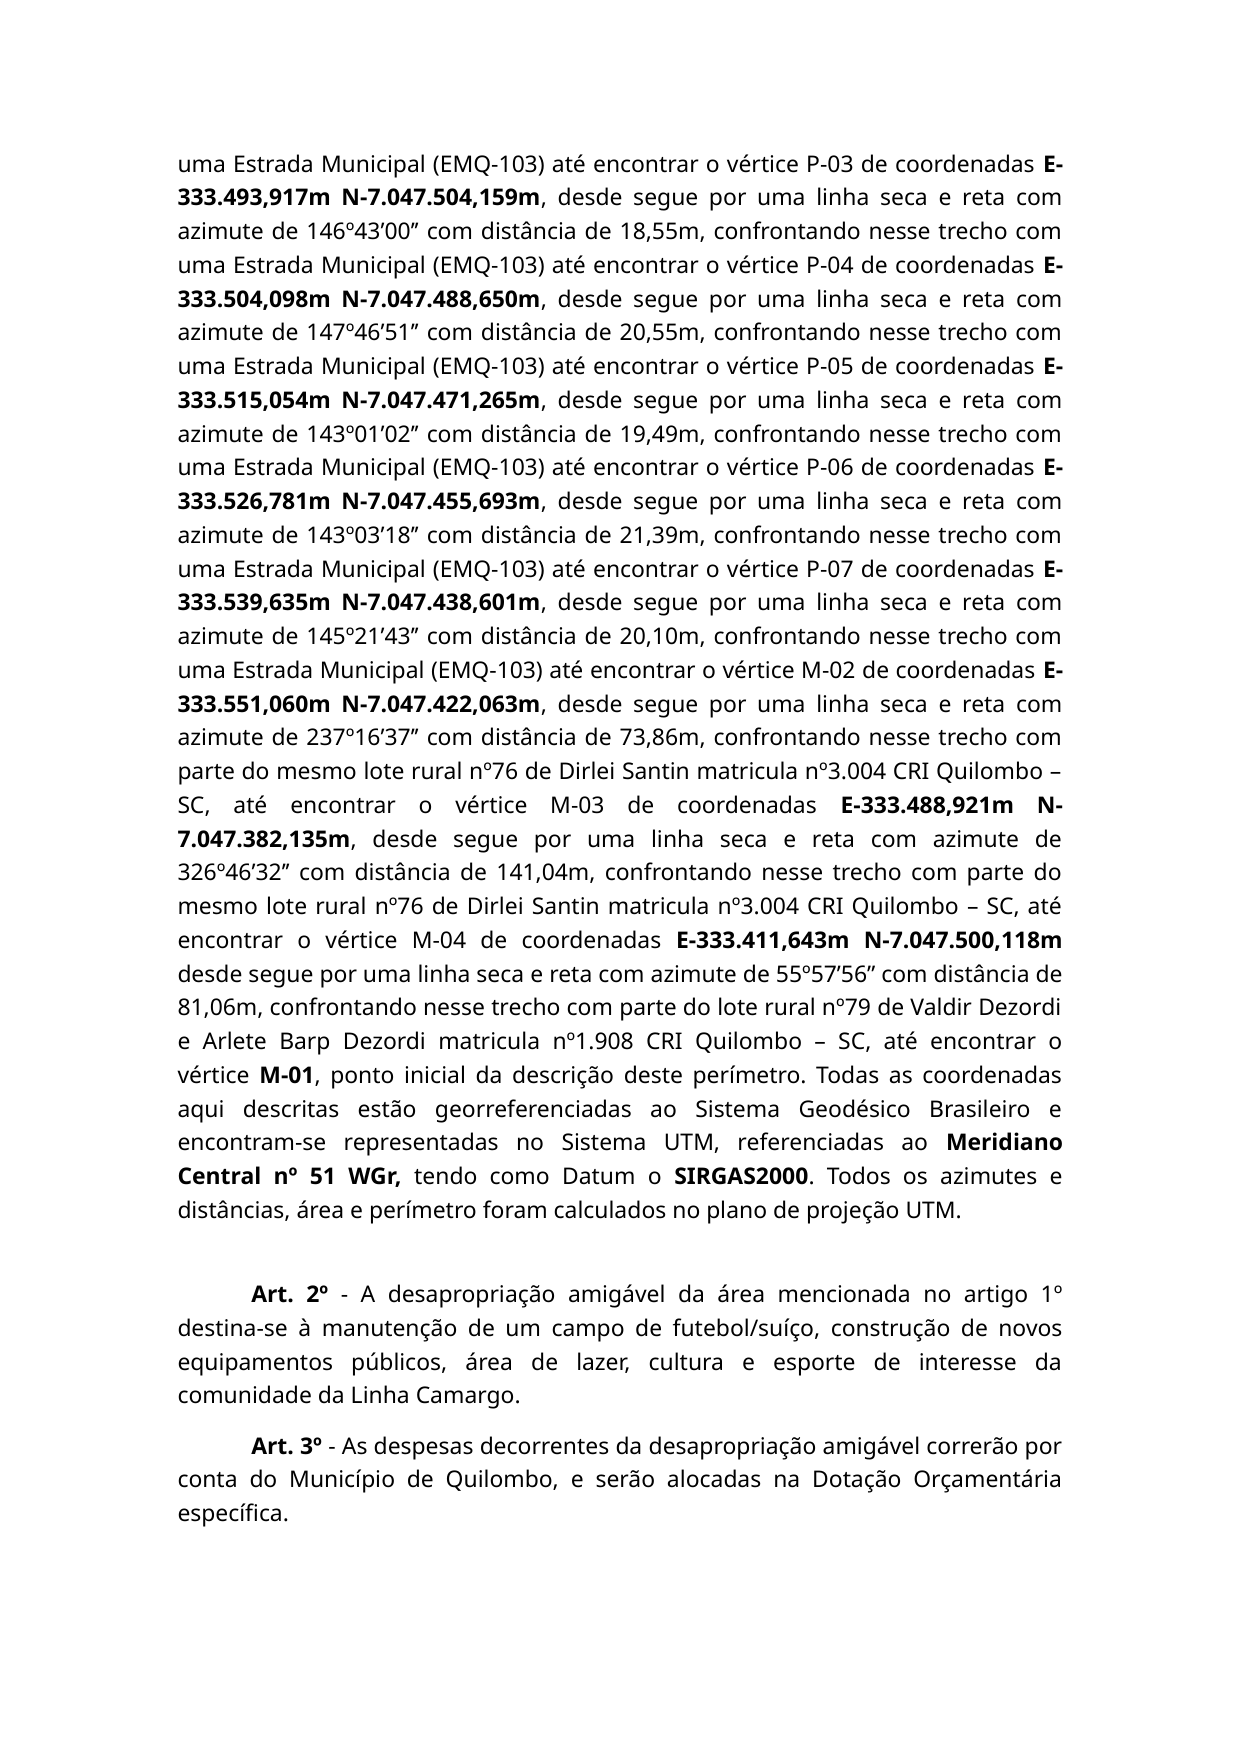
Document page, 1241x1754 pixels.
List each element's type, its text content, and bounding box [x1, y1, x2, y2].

text Art. 2º - A desapropriação amigável da área mencionada no artigo 1º destina-se à manutenção de um campo de futebol/suíço, construção de novos equipamentos públicos, área de lazer, cultura e esporte de interesse da comunidade da Linha Camargo. [177, 1278, 1063, 1411]
text Art. 3º - As despesas decorrentes da desapropriação amigável correrão por conta do Município de Quilombo, e serão alocadas na Dotação Orçamentária específica. [177, 1430, 1063, 1528]
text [177, 148, 1063, 1225]
